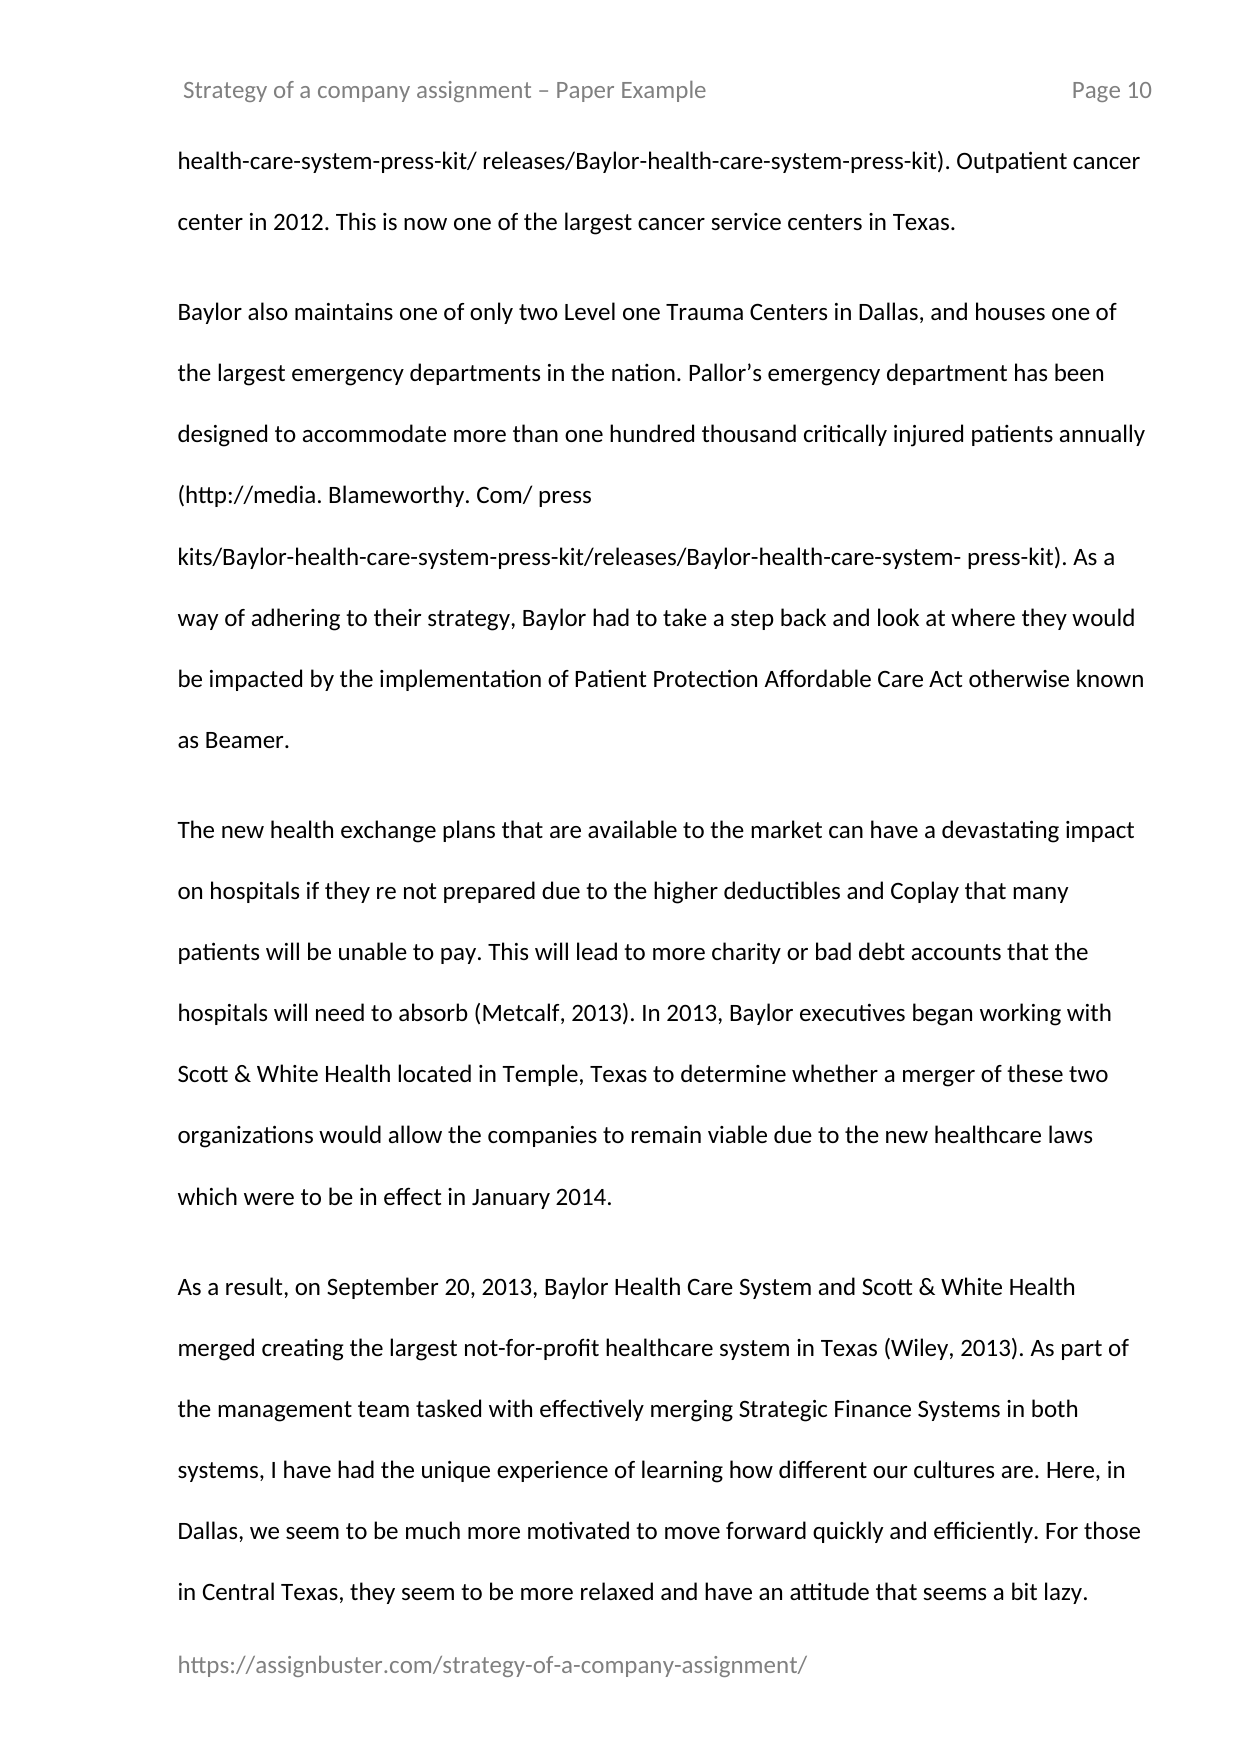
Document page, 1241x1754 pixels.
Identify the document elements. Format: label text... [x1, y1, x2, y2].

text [177, 145, 1152, 237]
text As a result, on September 20, 2013, Baylor Health Care System and Scott & White Health merged creating the largest not-for-profit healthcare system in Texas (Wiley, 2013). As part of the management team tasked with effectively merging Strategic Finance Systems in both systems, I have had the unique experience of learning how different our cultures are. Here, in Dallas, we seem to be much more motivated to move forward quickly and efficiently. For those in Central Texas, they seem to be more relaxed and have an attitude that seems a bit lazy. [177, 1271, 1152, 1607]
text The new health exchange plans that are available to the market can have a devastating impact on hospitals if they re not prepared due to the higher deductibles and Coplay that many patients will be unable to pay. This will lead to more charity or bad debt accounts that the hospitals will need to absorb (Metcalf, 2013). In 2013, Baylor executives began working with Scott & White Health located in Temple, Texas to determine whether a merger of these two organizations would allow the companies to remain viable due to the new healthcare laws which were to be in effect in January 2014. [177, 814, 1152, 1211]
text Baylor also maintains one of only two Level one Trauma Centers in Dallas, and houses one of the largest emergency departments in the nation. Pallor’s emergency department has been designed to accommodate more than one hundred thousand critically injured patients annually (http://media. Blameworthy. Com/ press kits/Baylor-health-care-system-press-kit/releases/Baylor-health-care-system- press-kit). As a way of adhering to their strategy, Baylor had to take a step back and look at where they would be impacted by the implementation of Patient Protection Affordable Care Act otherwise known as Beamer. [177, 297, 1152, 754]
